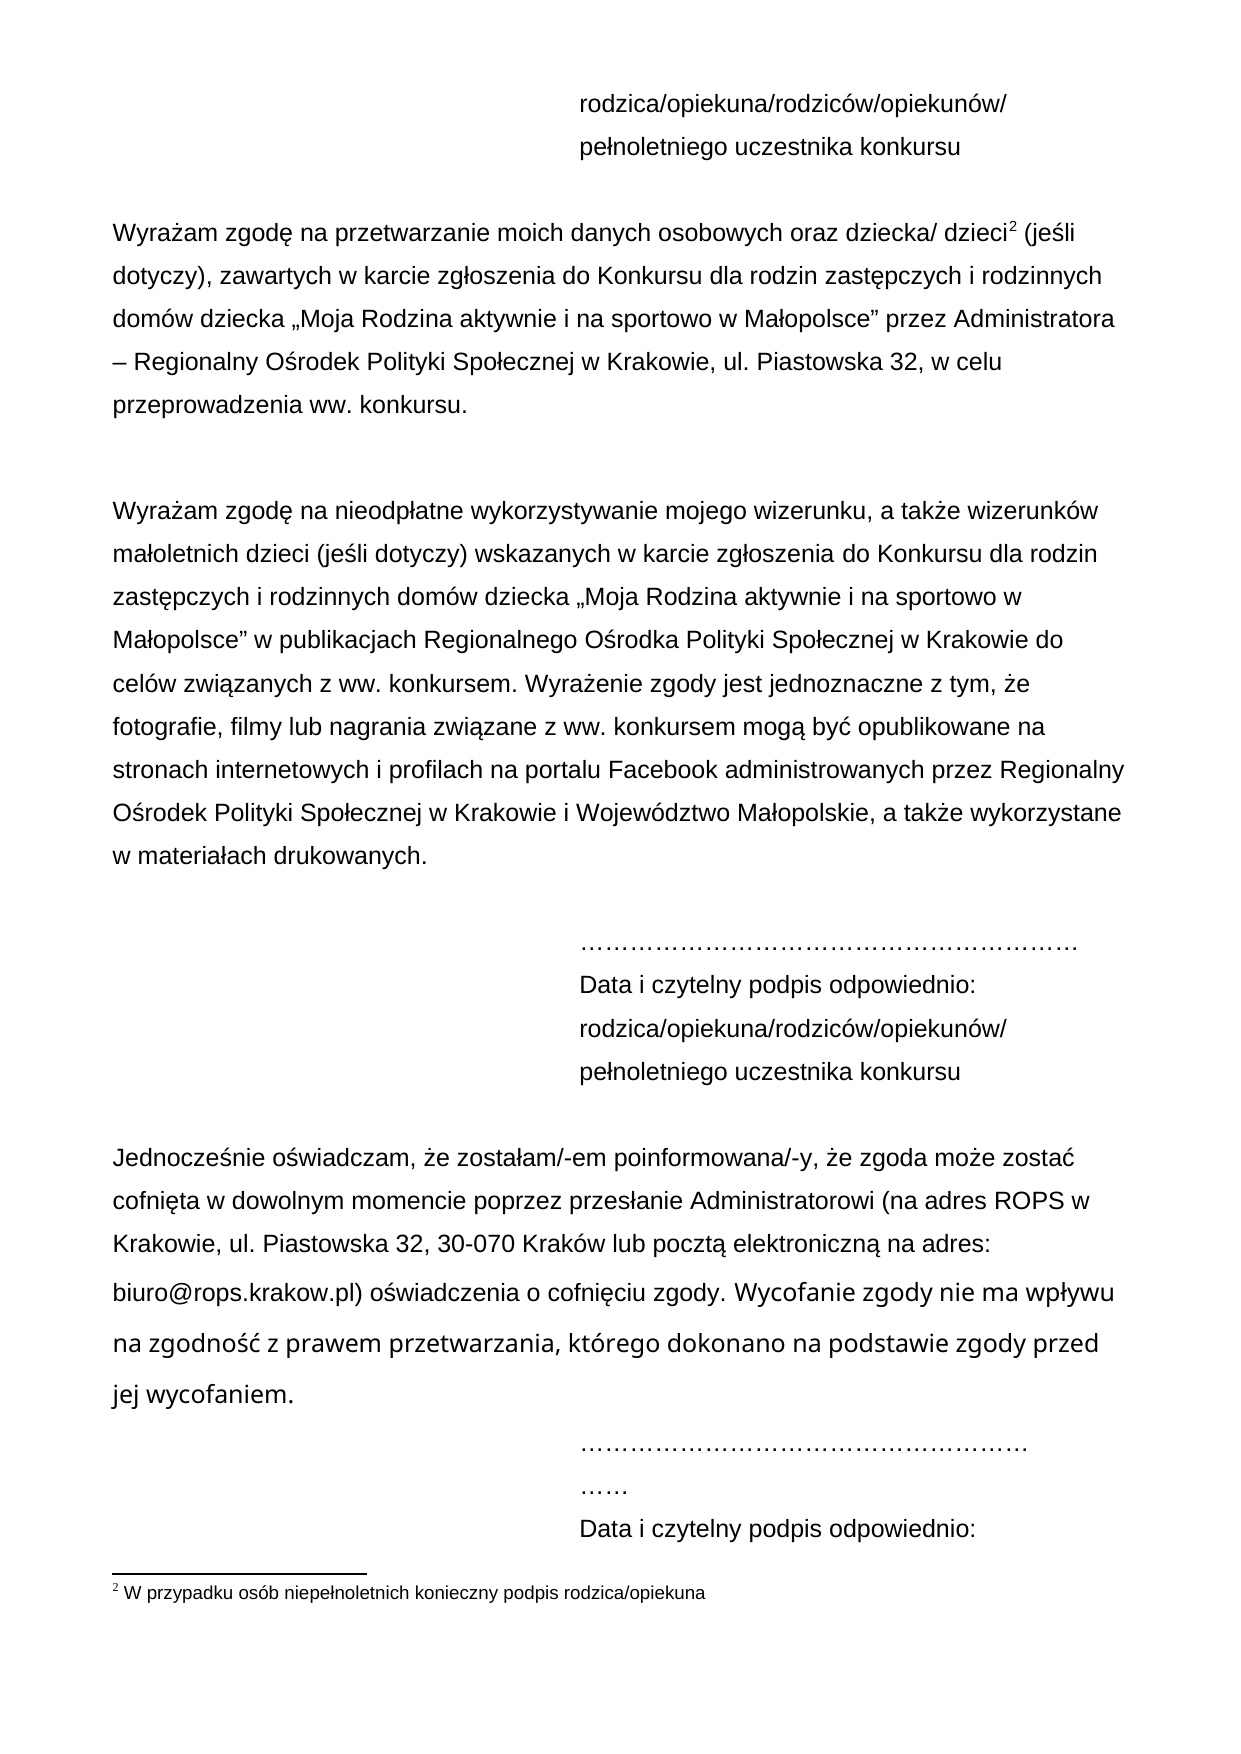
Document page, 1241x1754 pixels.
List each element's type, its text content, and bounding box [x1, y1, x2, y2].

text Wyrażam zgodę na przetwarzanie moich danych osobowych oraz dziecka/ dzieci (jeśli dotyczy), zawartych w karcie zgłoszenia do Konkursu dla rodzin zastępczych i rodzinnych domów dziecka „Moja Rodzina aktywnie i na sportowo w Małopolsce” przez Administratora – Regionalny Ośrodek Polityki Społecznej w Krakowie, ul. Piastowska 32, w celu przeprowadzenia ww. konkursu. [112, 218, 1128, 419]
text Jednocześnie oświadczam, że zostałam/-em poinformowana/-y, że zgoda może zostać cofnięta w dowolnym momencie poprzez przesłanie Administratorowi (na adres ROPS w Krakowie, ul. Piastowska 32, 30-070 Kraków lub pocztą elektroniczną na adres: biuro@rops.krakow.pl) oświadczenia o cofnięciu zgody. Wycofanie zgody nie ma wpływu na zgodność z prawem przetwarzania, którego dokonano na podstawie zgody przed jej wycofaniem. [112, 1143, 1128, 1411]
table_header …………………………………………………… Data i czytelny podpis odpowiednio: rodzica/opiekuna/rodziców/opiekunów/ pełnoletniego uczestnika konkursu [568, 927, 1090, 1143]
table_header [568, 1428, 1049, 1543]
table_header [568, 89, 1049, 218]
text Wyrażam zgodę na nieodpłatne wykorzystywanie mojego wizerunku, a także wizerunków małoletnich dzieci (jeśli dotyczy) wskazanych w karcie zgłoszenia do Konkursu dla rodzin zastępczych i rodzinnych domów dziecka „Moja Rodzina aktywnie i na sportowo w Małopolsce” w publikacjach Regionalnego Ośrodka Polityki Społecznej w Krakowie do celów związanych z ww. konkursem. Wyrażenie zgody jest jednoznaczne z tym, że fotografie, filmy lub nagrania związane z ww. konkursem mogą być opublikowane na stronach internetowych i profilach na portalu Facebook administrowanych przez Regionalny Ośrodek Polityki Społecznej w Krakowie i Województwo Małopolskie, a także wykorzystane w materiałach drukowanych. [112, 496, 1128, 870]
